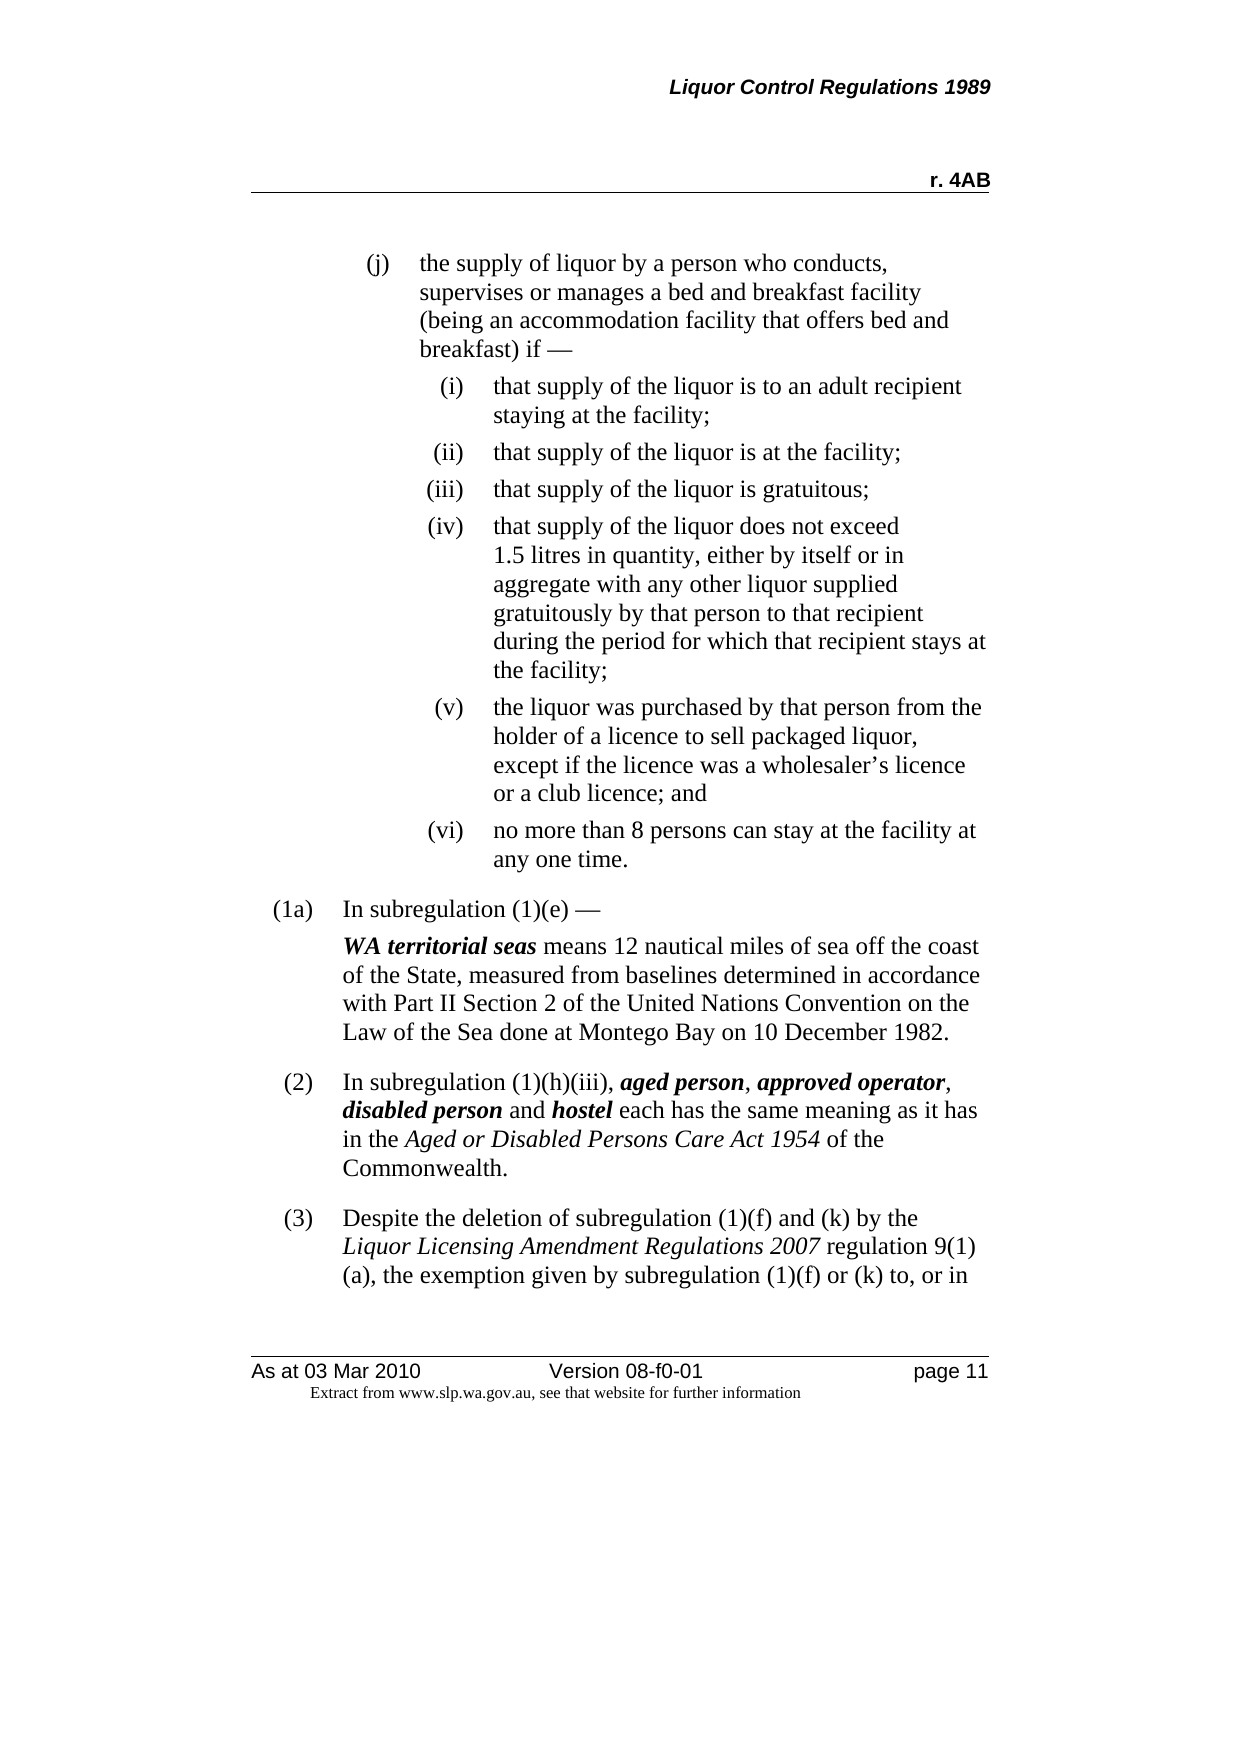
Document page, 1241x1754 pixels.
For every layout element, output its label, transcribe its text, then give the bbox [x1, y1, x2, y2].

text (ii) that supply of the liquor is at the facility; [251, 437, 989, 466]
text WA territorial seas means 12 nautical miles of sea off the coast of the State, measured from baselines determined in accordance with Part II Section 2 of the United Nations Convention on the Law of the Sea done at Montego Bay on 10 December 1982. [251, 931, 989, 1046]
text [251, 1203, 989, 1289]
text (i) that supply of the liquor is to an adult recipient staying at the facility; [251, 371, 989, 429]
text (iii) that supply of the liquor is gratuitous; [251, 474, 989, 503]
text (2) In subregulation (1)(h)(iii), aged person, approved operator, disabled person and hostel each has the same meaning as it has in the Aged or Disabled Persons Care Act 1954 of the Commonwealth. [251, 1067, 989, 1182]
text (v) the liquor was purchased by that person from the holder of a licence to sell packaged liquor, except if the licence was a wholesaler’s licence or a club licence; and [251, 692, 989, 807]
text (j) the supply of liquor by a person who conducts, supervises or manages a bed and breakfast facility (being an accommodation facility that offers bed and breakfast) if — [251, 248, 989, 363]
text (1a) In subregulation (1)(e) — [251, 894, 989, 923]
text (vi) no more than 8 persons can stay at the facility at any one time. [251, 816, 989, 873]
text (iv) that supply of the liquor does not exceed 1.5 litres in quantity, either by itself or in aggregate with any other liquor supplied gratuitously by that person to that recipient during the period for which that recipient stays at the facility; [251, 511, 989, 684]
